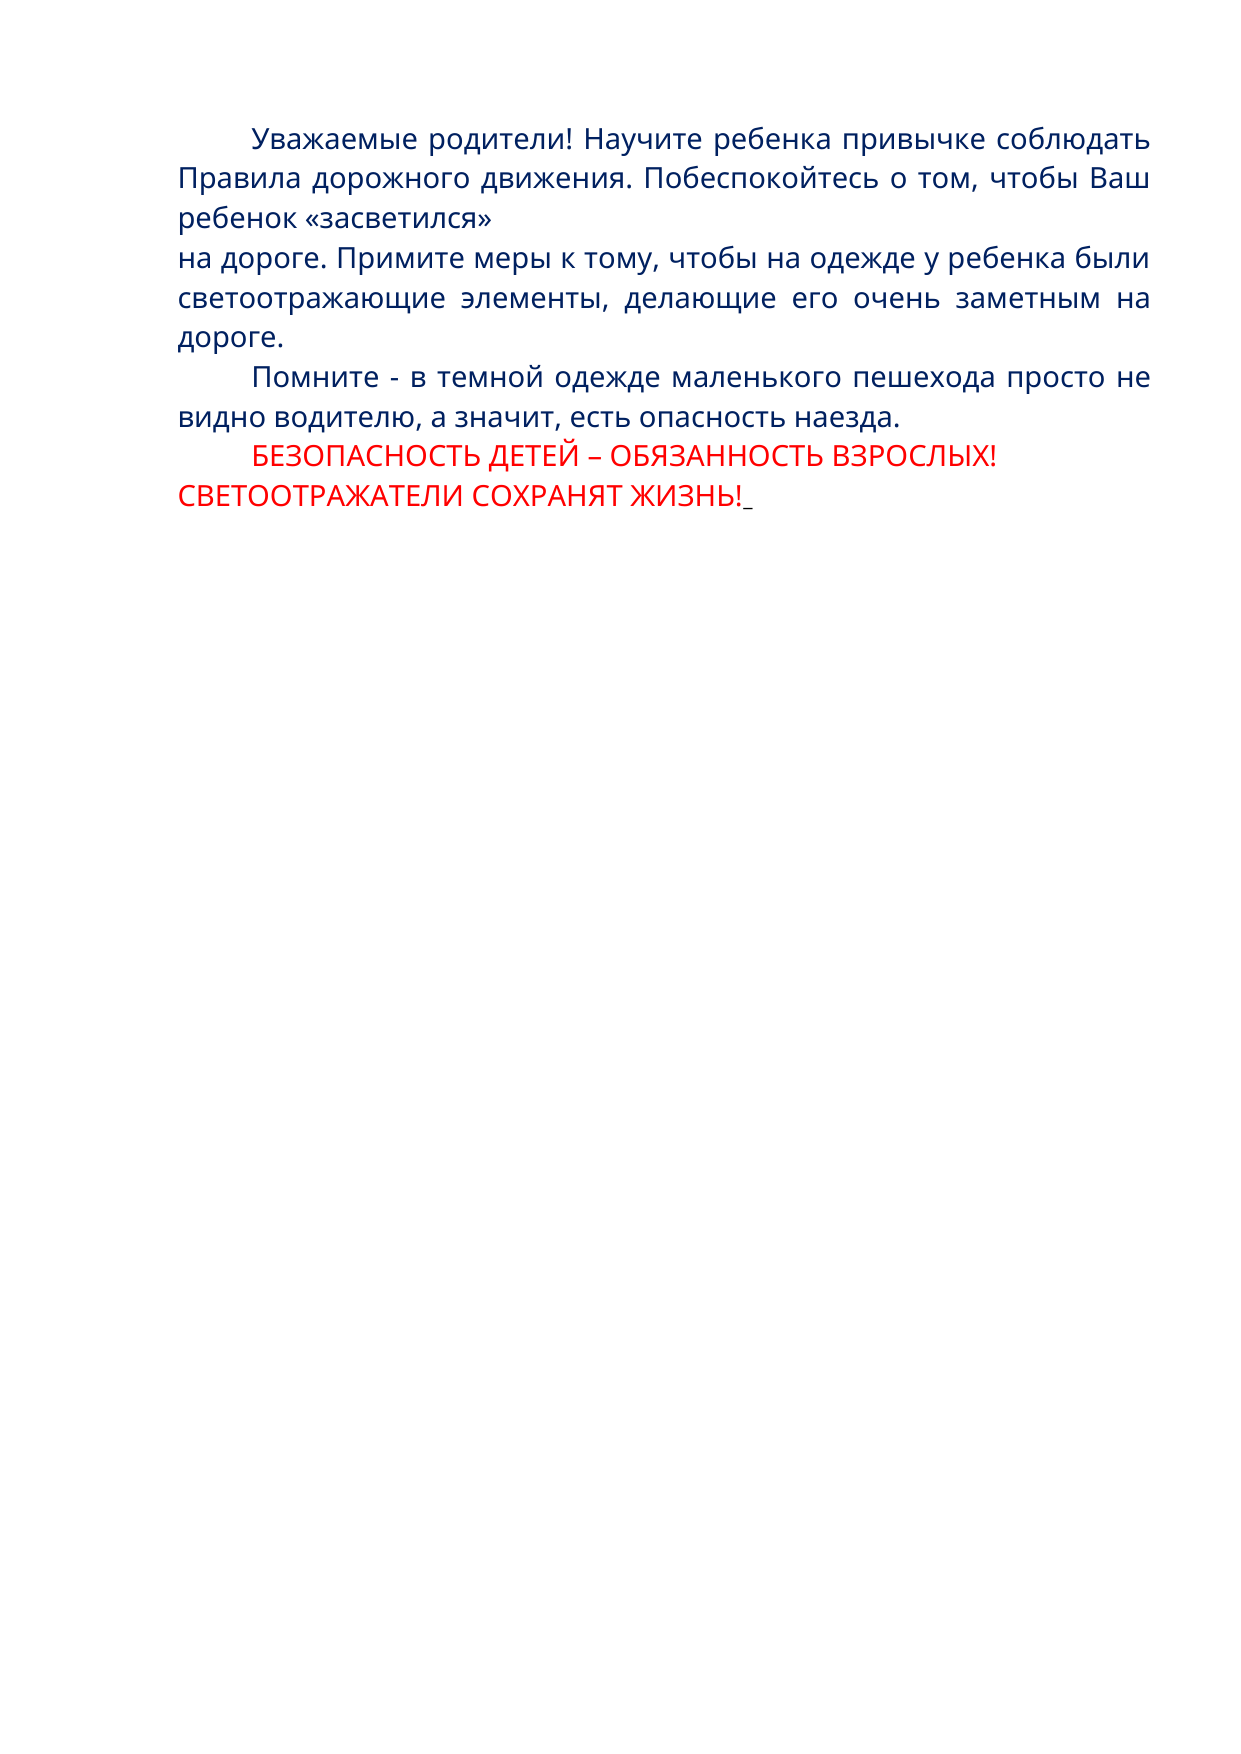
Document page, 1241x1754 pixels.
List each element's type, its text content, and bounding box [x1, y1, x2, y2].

text Помните - в темной одежде маленького пешехода просто не видно водителю, а значит, есть опасность наезда. [177, 356, 1152, 436]
text на дороге. Примите меры к тому, чтобы на одежде у ребенка были светоотражающие элементы, делающие его очень заметным на дороге. [177, 237, 1152, 356]
text Уважаемые родители! Научите ребенка привычке соблюдать Правила дорожного движения. Побеспокойтесь о том, чтобы Ваш ребенок «засветился» [177, 118, 1152, 237]
text БЕЗОПАСНОСТЬ ДЕТЕЙ – ОБЯЗАННОСТЬ ВЗРОСЛЫХ! [177, 436, 1152, 475]
text СВЕТООТРАЖАТЕЛИ СОХРАНЯТ ЖИЗНЬ!_ [177, 475, 1152, 515]
